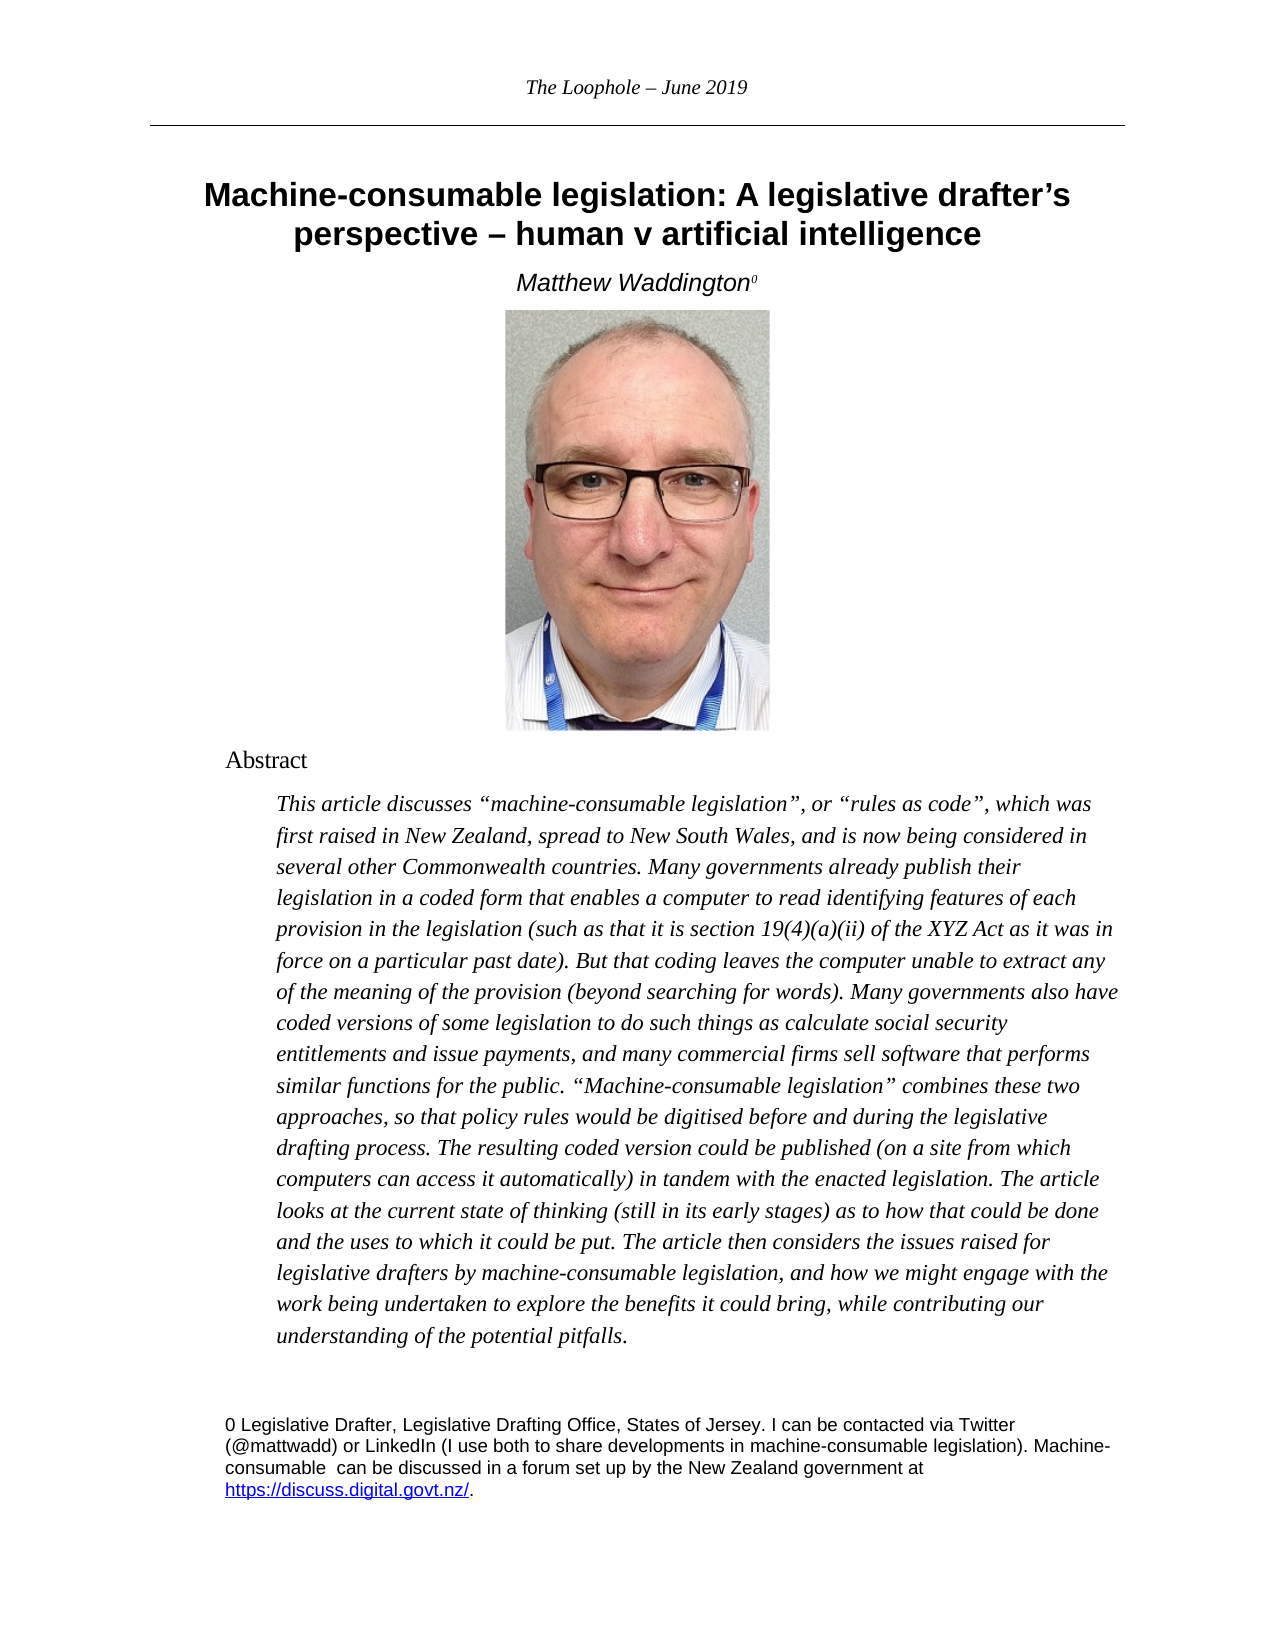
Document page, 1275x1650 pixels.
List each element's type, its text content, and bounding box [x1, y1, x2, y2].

text This article discusses “machine-consumable legislation”, or “rules as code”, which was first raised in New Zealand, spread to New South Wales, and is now being considered in several other Commonwealth countries. Many governments already publish their legislation in a coded form that enables a computer to read identifying features of each provision in the legislation (such as that it is section 19(4)(a)(ii) of the XYZ Act as it was in force on a particular past date). But that coding leaves the computer unable to extract any of the meaning of the provision (beyond searching for words). Many governments also have coded versions of some legislation to do such things as calculate social security entitlements and issue payments, and many commercial firms sell software that performs similar functions for the public. “Machine-consumable legislation” combines these two approaches, so that policy rules would be digitised before and during the legislative drafting process. The resulting coded version could be published (on a site from which computers can access it automatically) in tandem with the enacted legislation. The article looks at the current state of thinking (still in its early stages) as to how that could be done and the uses to which it could be put. The article then considers the issues raised for legislative drafters by machine-consumable legislation, and how we might engage with the work being undertaken to explore the benefits it could bring, while contributing our understanding of the potential pitfalls. [276, 787, 1125, 1349]
picture [505, 310, 770, 731]
subtitle Abstract [225, 743, 1125, 774]
subtitle Machine-consumable legislation: A legislative drafter’s perspective – human v artificial intelligence [150, 175, 1125, 252]
subtitle Matthew Waddington [150, 265, 1125, 298]
